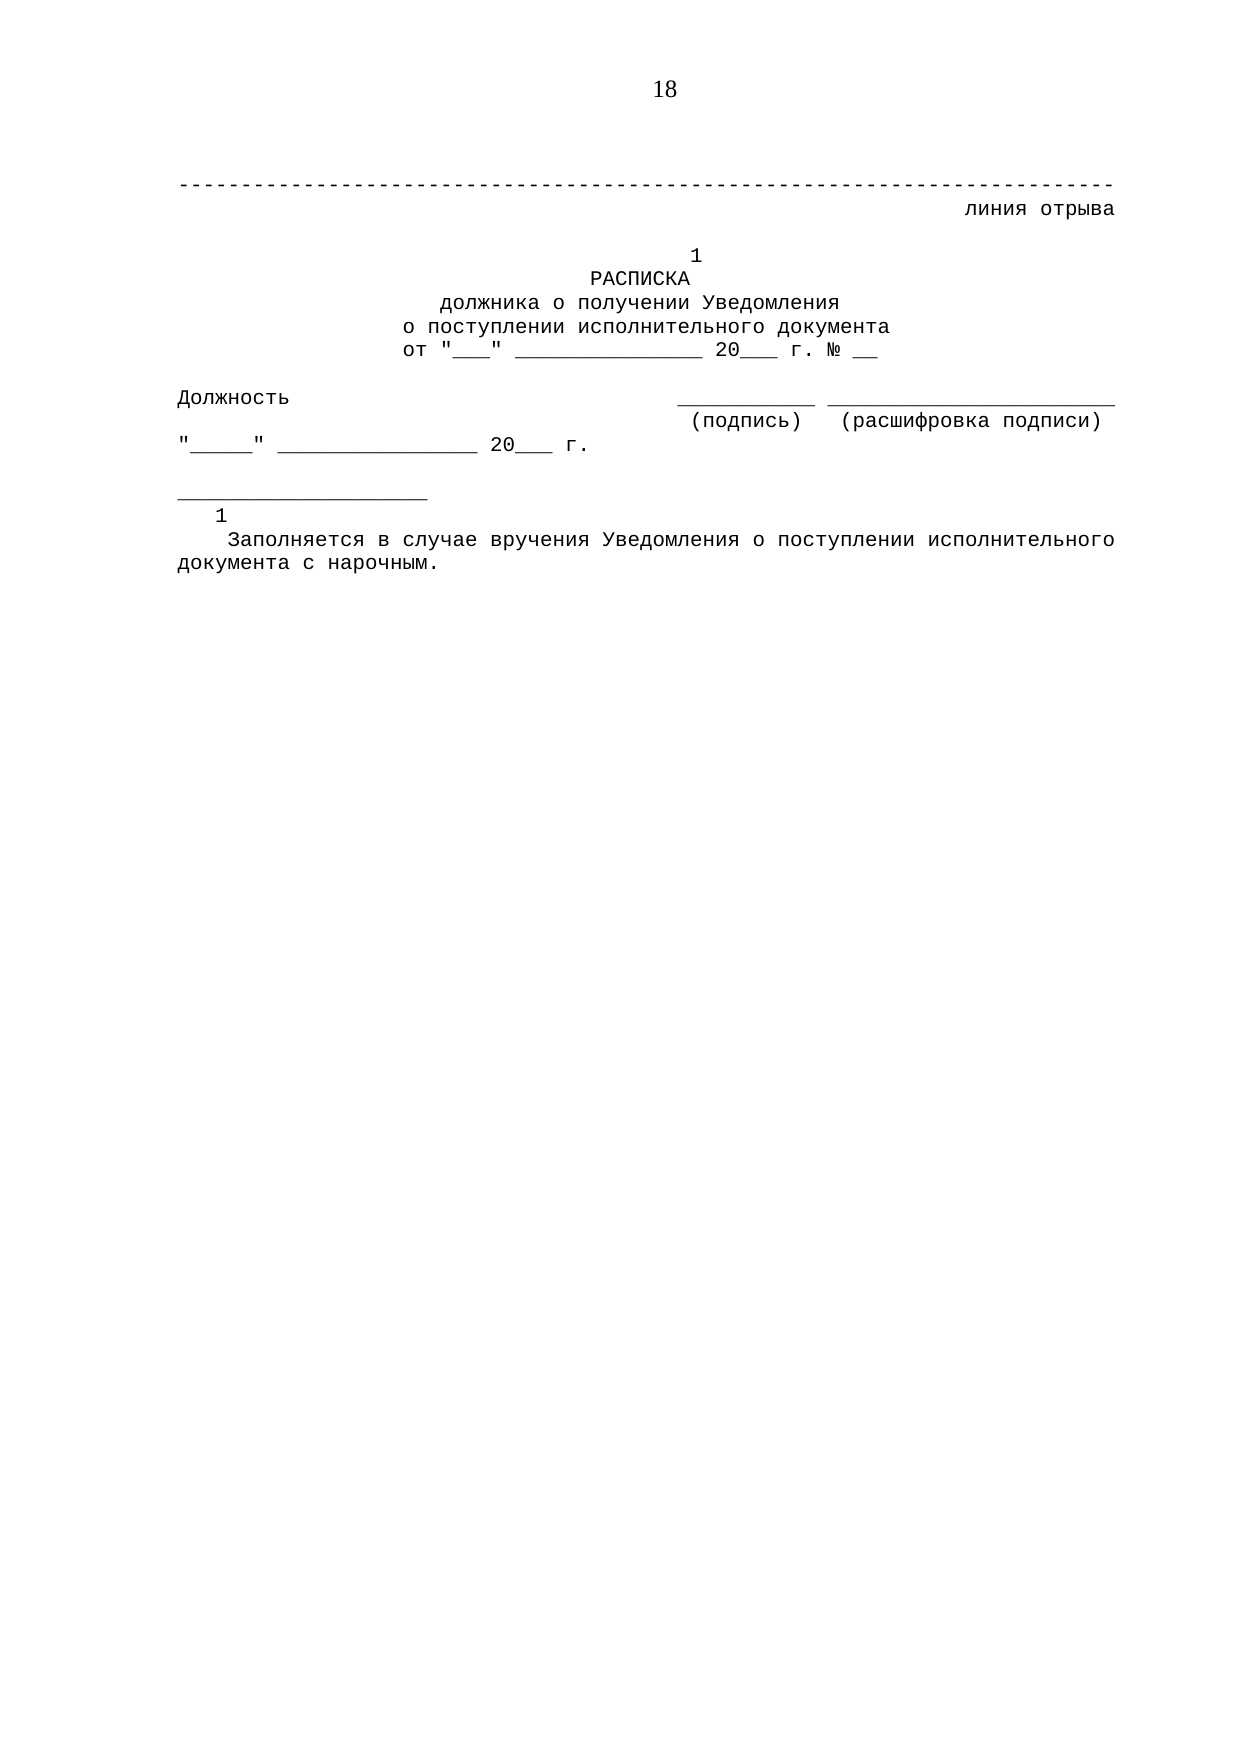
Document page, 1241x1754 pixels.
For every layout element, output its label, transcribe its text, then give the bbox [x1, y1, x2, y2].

text ____________________ [177, 481, 1152, 505]
text Заполняется в случае вручения Уведомления о поступлении исполнительного [177, 528, 1152, 552]
text 1 [177, 245, 1152, 268]
text "_____" ________________ 20___ г. [177, 434, 1152, 458]
text о поступлении исполнительного документа [177, 316, 1152, 339]
text (подпись) (расшифровка подписи) [177, 410, 1152, 434]
text линия отрыва [177, 197, 1152, 221]
text Должность ___________ _______________________ [177, 387, 1152, 410]
text РАСПИСКА [177, 268, 1152, 292]
text должника о получении Уведомления [177, 292, 1152, 316]
text --------------------------------------------------------------------------- [177, 174, 1152, 197]
text 1 [177, 505, 1152, 528]
text документа с нарочным. [177, 552, 1152, 576]
text от "___" _______________ 20___ г. № __ [177, 339, 1152, 363]
